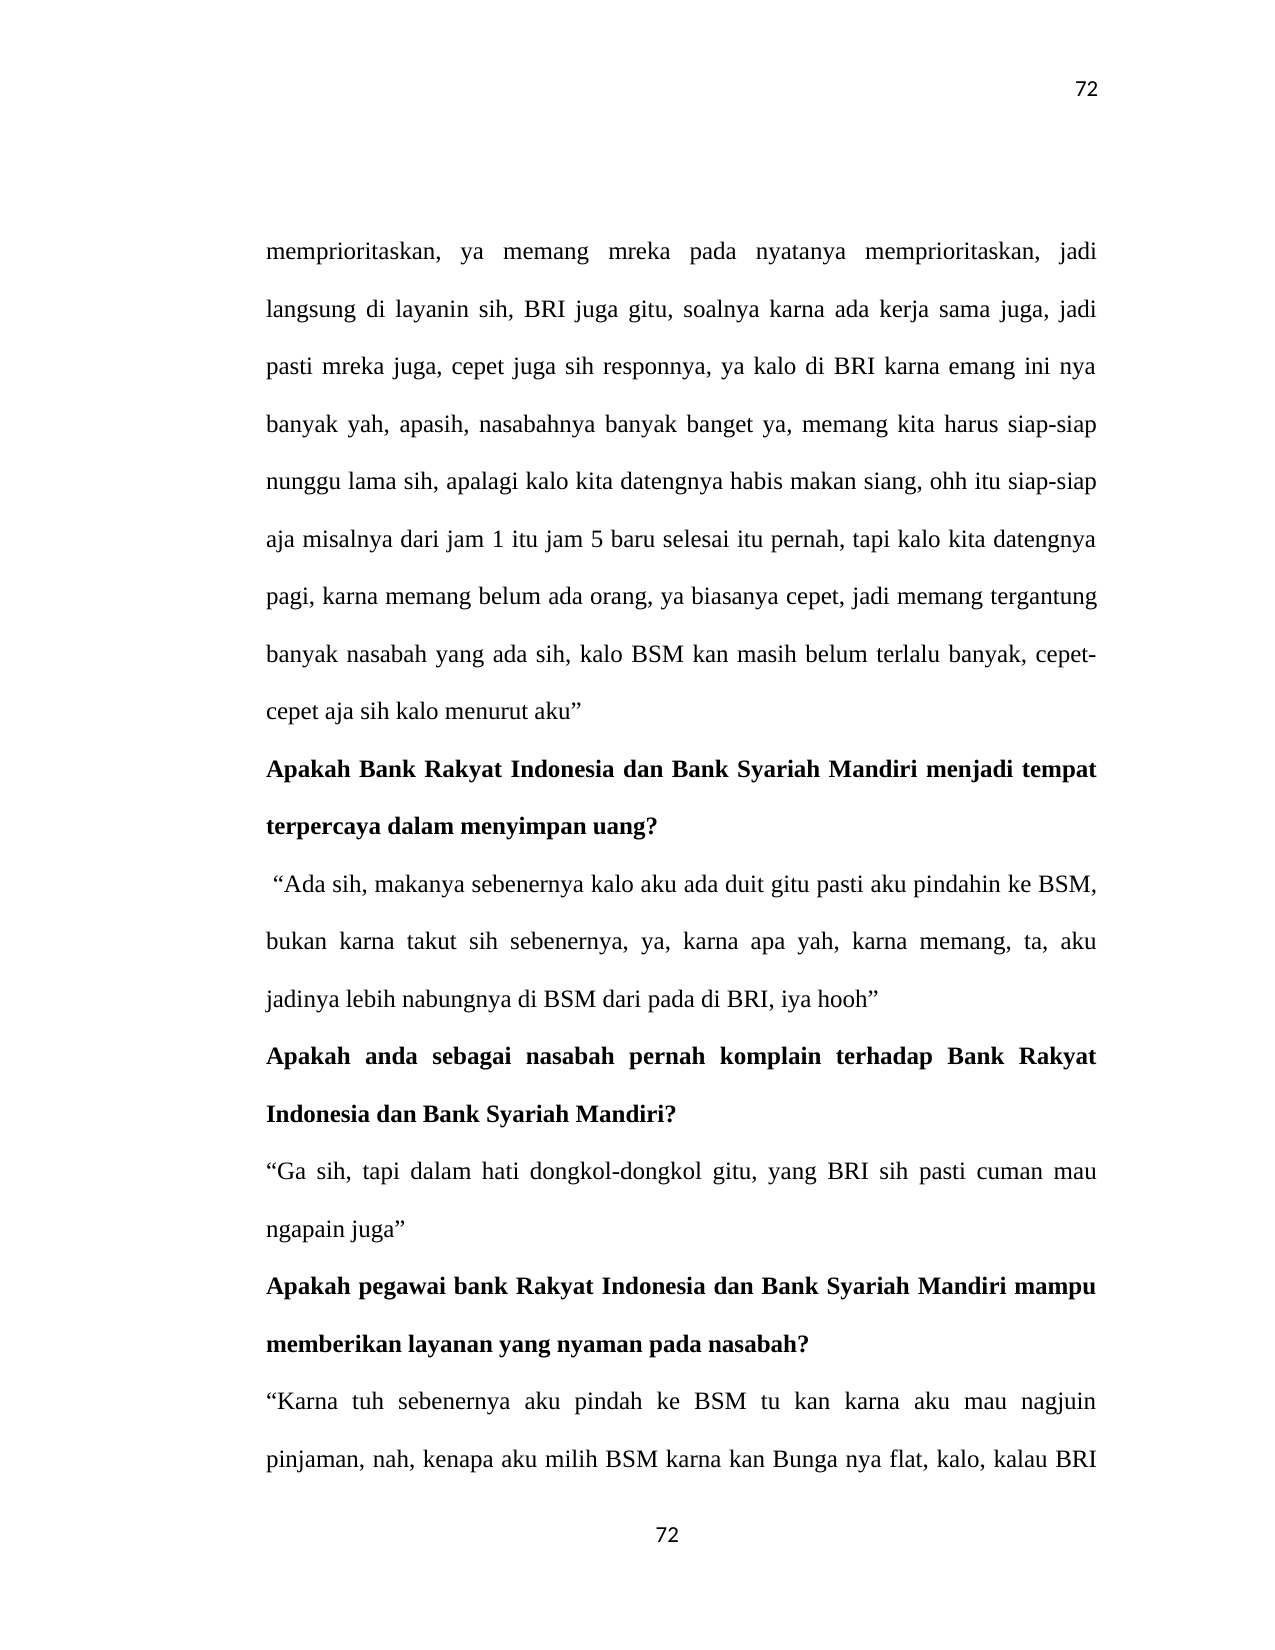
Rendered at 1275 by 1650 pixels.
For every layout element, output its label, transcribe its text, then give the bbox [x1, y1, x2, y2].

text Apakah Bank Rakyat Indonesia dan Bank Syariah Mandiri menjadi tempat terpercaya dalam menyimpan uang? [266, 754, 1098, 840]
text Apakah anda sebagai nasabah pernah komplain terhadap Bank Rakyat Indonesia dan Bank Syariah Mandiri? [266, 1041, 1098, 1127]
text “Ga sih, tapi dalam hati dongkol-dongkol gitu, yang BRI sih pasti cuman mau ngapain juga” [266, 1156, 1098, 1242]
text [266, 1386, 1098, 1472]
text “Ada sih, makanya sebenernya kalo aku ada duit gitu pasti aku pindahin ke BSM, bukan karna takut sih sebenernya, ya, karna apa yah, karna memang, ta, aku jadinya lebih nabungnya di BSM dari pada di BRI, iya hooh” [266, 869, 1098, 1012]
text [266, 236, 1098, 725]
text Apakah pegawai bank Rakyat Indonesia dan Bank Syariah Mandiri mampu memberikan layanan yang nyaman pada nasabah? [266, 1271, 1098, 1357]
